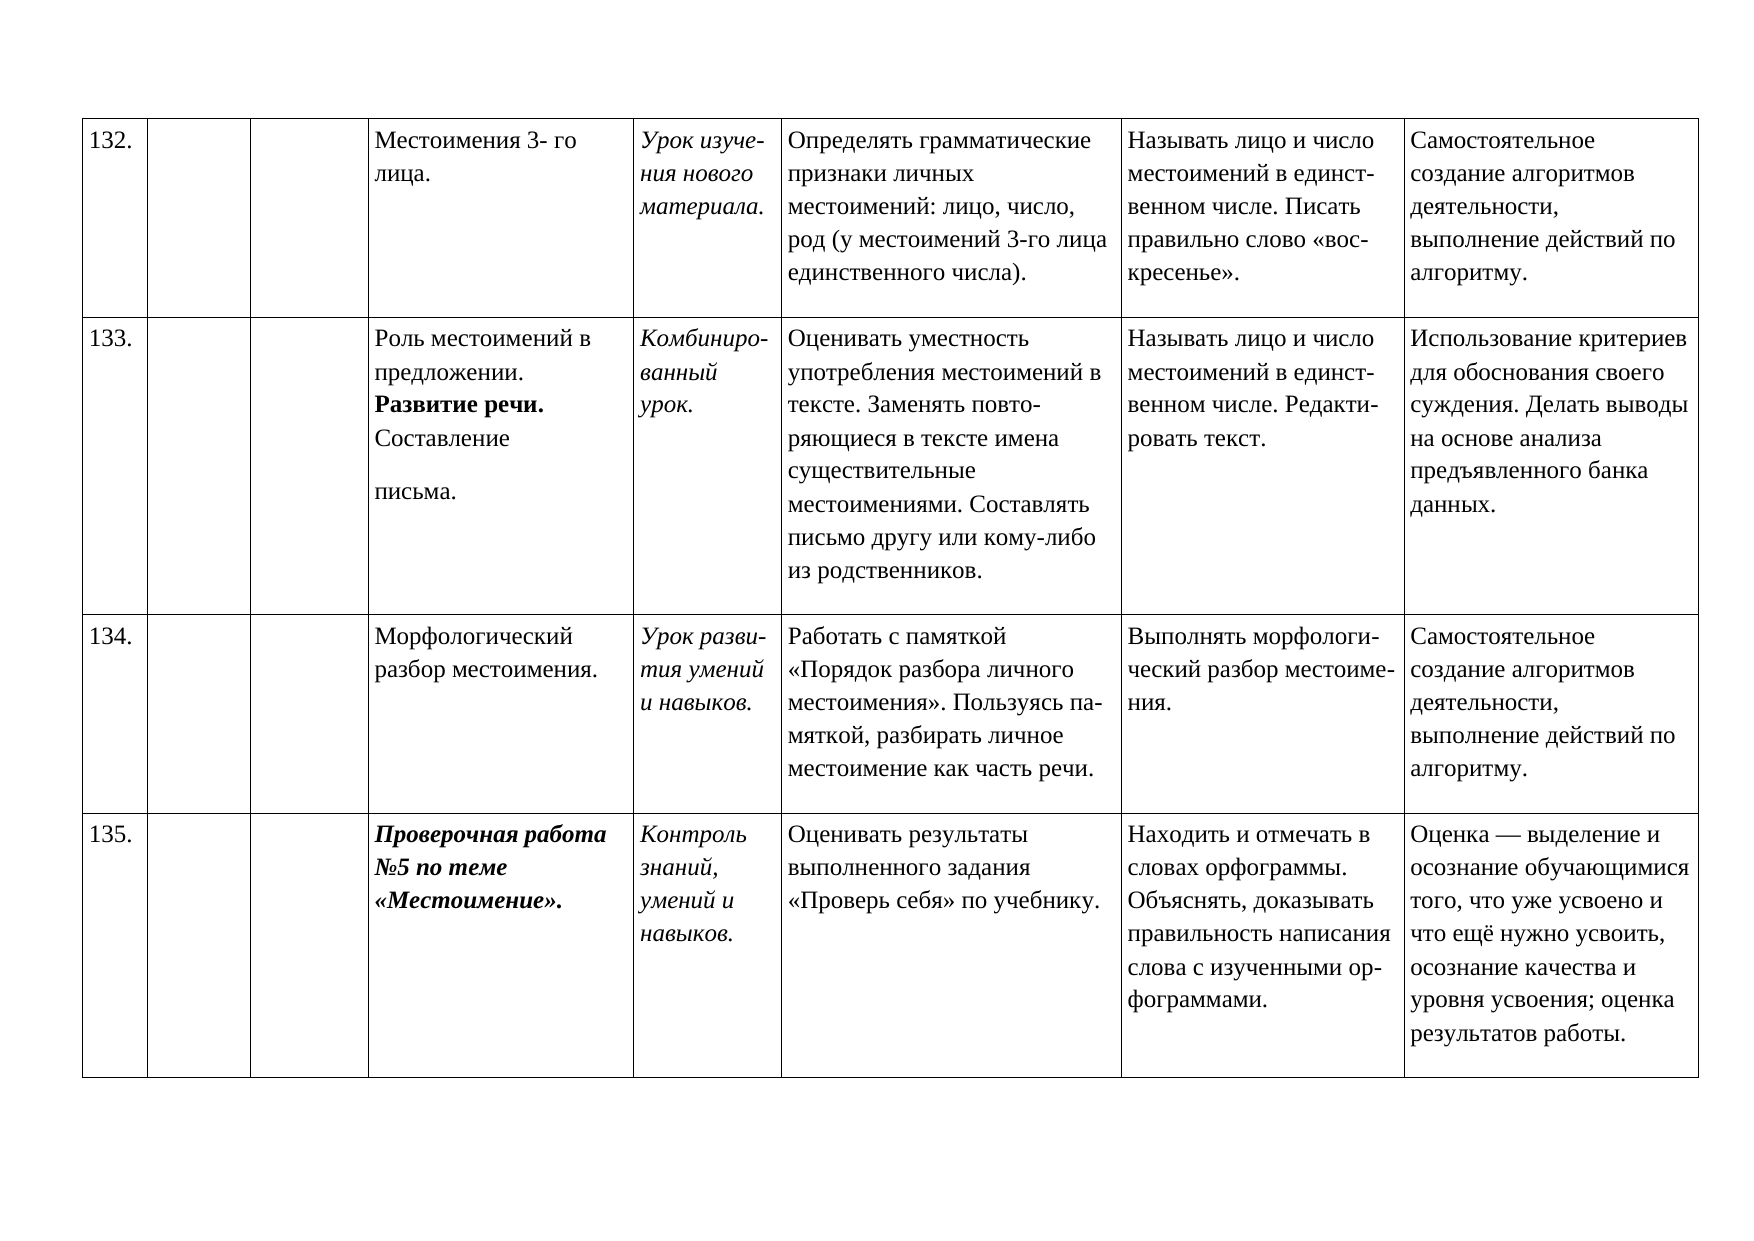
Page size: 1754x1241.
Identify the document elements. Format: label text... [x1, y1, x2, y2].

table_cell [148, 814, 250, 1077]
table_cell 134. [83, 615, 147, 812]
table_cell Оценивать уместность употребления местоимений в тексте. Заменять повторяющиеся в тексте имена существительные местоимениями. Составлять письмо другу или кому-либо из родственников. [782, 318, 1121, 614]
table_cell Называть лицо и число местоимений в единственном числе. Редактировать текст. [1122, 318, 1404, 614]
table_cell [251, 318, 368, 614]
table_cell Проверочная работа №5 по теме «Местоимение». [369, 814, 633, 1077]
table_cell [251, 814, 368, 1077]
table_cell Работать с памяткой «Порядок разбора личного местоимения». Пользуясь памяткой, разбирать личное местоимение как часть речи. [782, 615, 1121, 812]
table_cell [251, 615, 368, 812]
table_cell 133. [83, 318, 147, 614]
table_cell [148, 119, 250, 317]
table_cell Определять грамматические признаки личных местоимений: лицо, число, род (у местоимений 3-го лица единственного числа). [782, 119, 1121, 317]
table_cell Оценка — выделение и осознание обучающимися того, что уже усвоено и что ещё нужно усвоить, осознание качества и уровня усвоения; оценка результатов работы. [1405, 814, 1698, 1077]
table_cell Выполнять морфологический разбор местоимения. [1122, 615, 1404, 812]
table_cell [148, 318, 250, 614]
table_cell [251, 119, 368, 317]
table_cell 132. [83, 119, 147, 317]
table_cell Местоимения 3- го лица. [369, 119, 633, 317]
table_cell Роль местоимений в предложении. Развитие речи. Составление письма. [369, 318, 633, 614]
table_cell Оценивать результаты выполненного задания «Проверь себя» по учебнику. [782, 814, 1121, 1077]
table_cell 135. [83, 814, 147, 1077]
table_cell Самостоятельное создание алгоритмов деятельности, выполнение действий по алгоритму. [1405, 615, 1698, 812]
table_cell Использование критериев для обоснования своего суждения. Делать выводы на основе анализа предъявленного банка данных. [1405, 318, 1698, 614]
table_cell Называть лицо и число местоимений в единственном числе. Писать правильно слово «воскресенье». [1122, 119, 1404, 317]
table_cell Урок изучения нового материала. [634, 119, 781, 317]
table_cell Урок развития умений и навыков. [634, 615, 781, 812]
table_cell [148, 615, 250, 812]
table_cell Контроль знаний, умений и навыков. [634, 814, 781, 1077]
table_cell Морфологический разбор местоимения. [369, 615, 633, 812]
table_cell Комбиниро-ванный урок. [634, 318, 781, 614]
table_cell Самостоятельное создание алгоритмов деятельности, выполнение действий по алгоритму. [1405, 119, 1698, 317]
table_cell Находить и отмечать в словах орфограммы. Объяснять, доказывать правильность написания слова с изученными орфограммами. [1122, 814, 1404, 1077]
